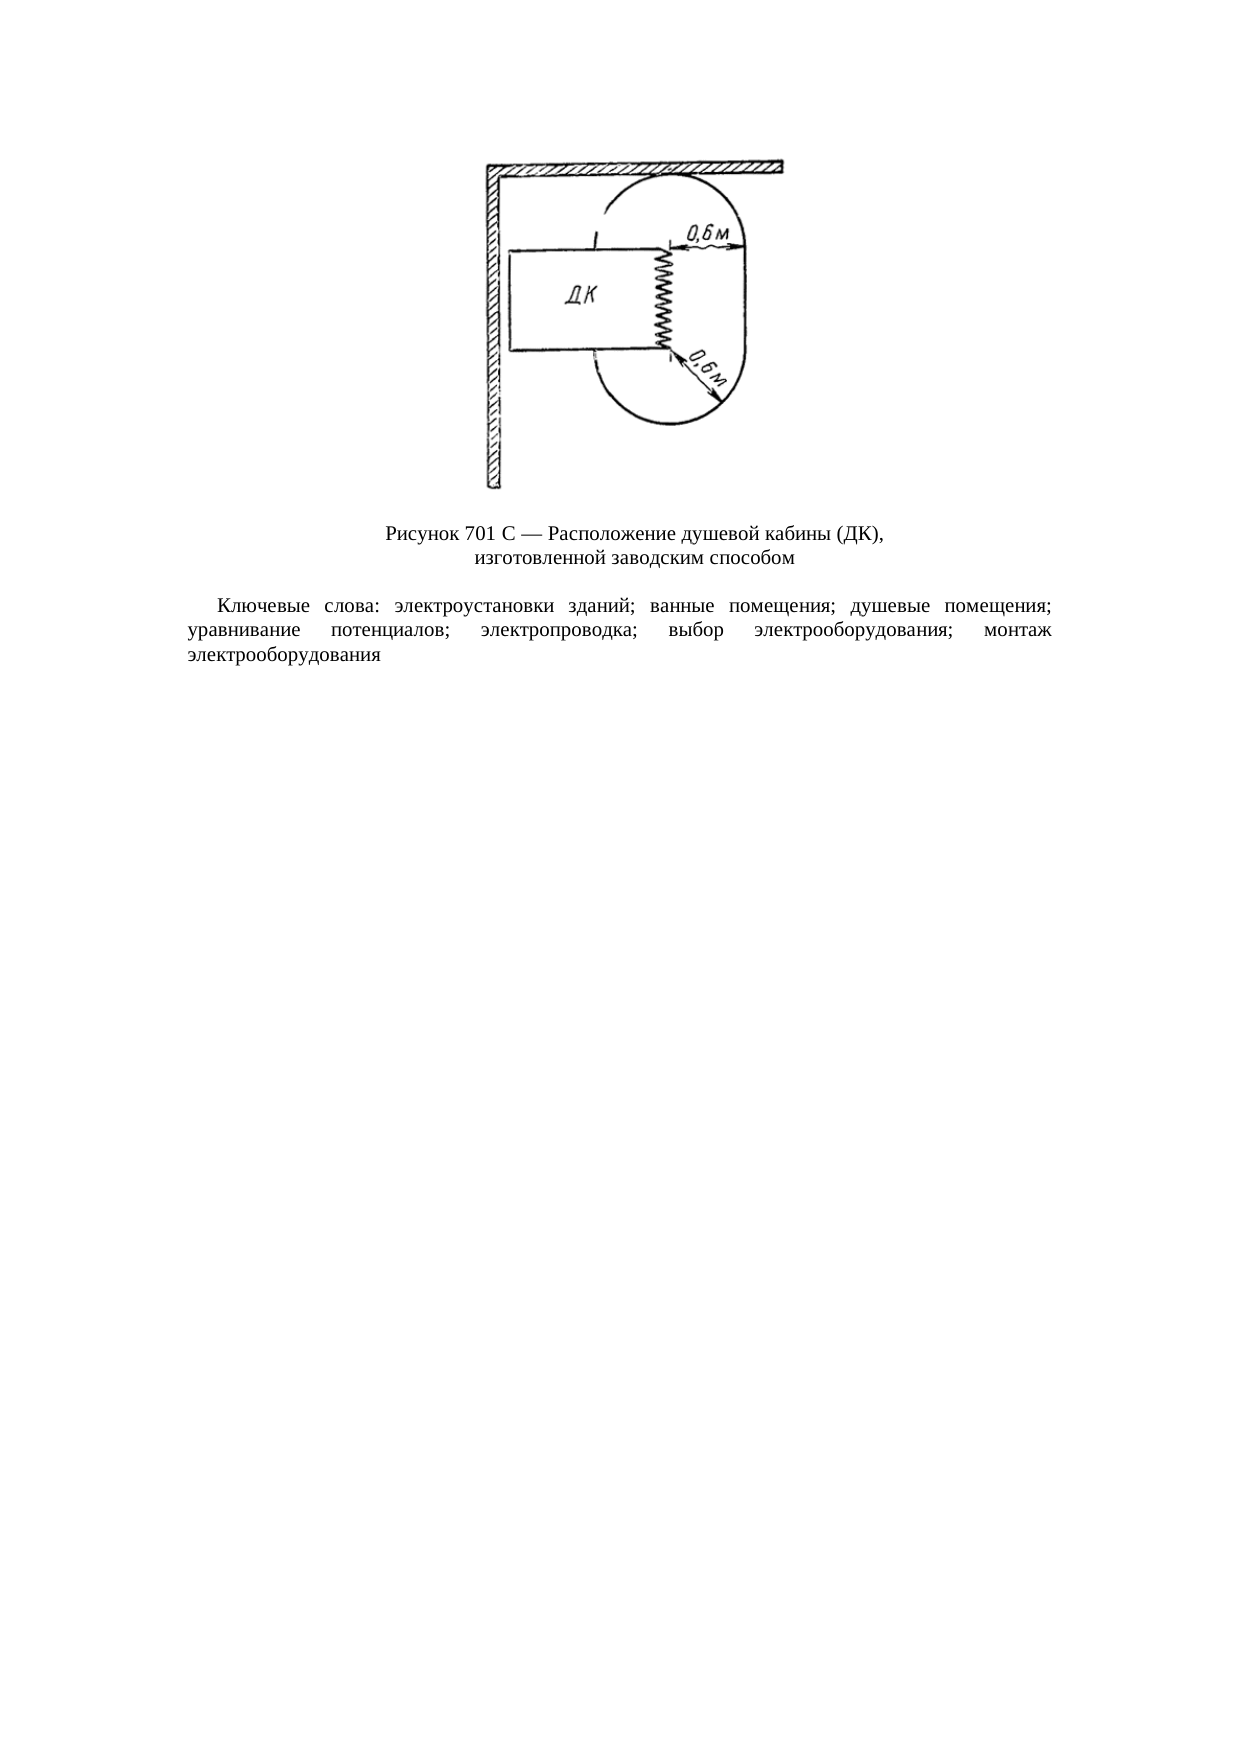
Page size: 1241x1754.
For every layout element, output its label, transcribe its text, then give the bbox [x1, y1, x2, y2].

text изготовленной заводским способом [187, 545, 1053, 569]
text Рисунок 701 С — Расположение душевой кабины (ДК), [187, 521, 1053, 545]
picture [473, 149, 797, 497]
text Ключевые слова: электроустановки зданий; ванные помещения; душевые помещения; уравнивание потенциалов; электропроводка; выбор электрооборудования; монтаж электрооборудования [187, 593, 1053, 665]
